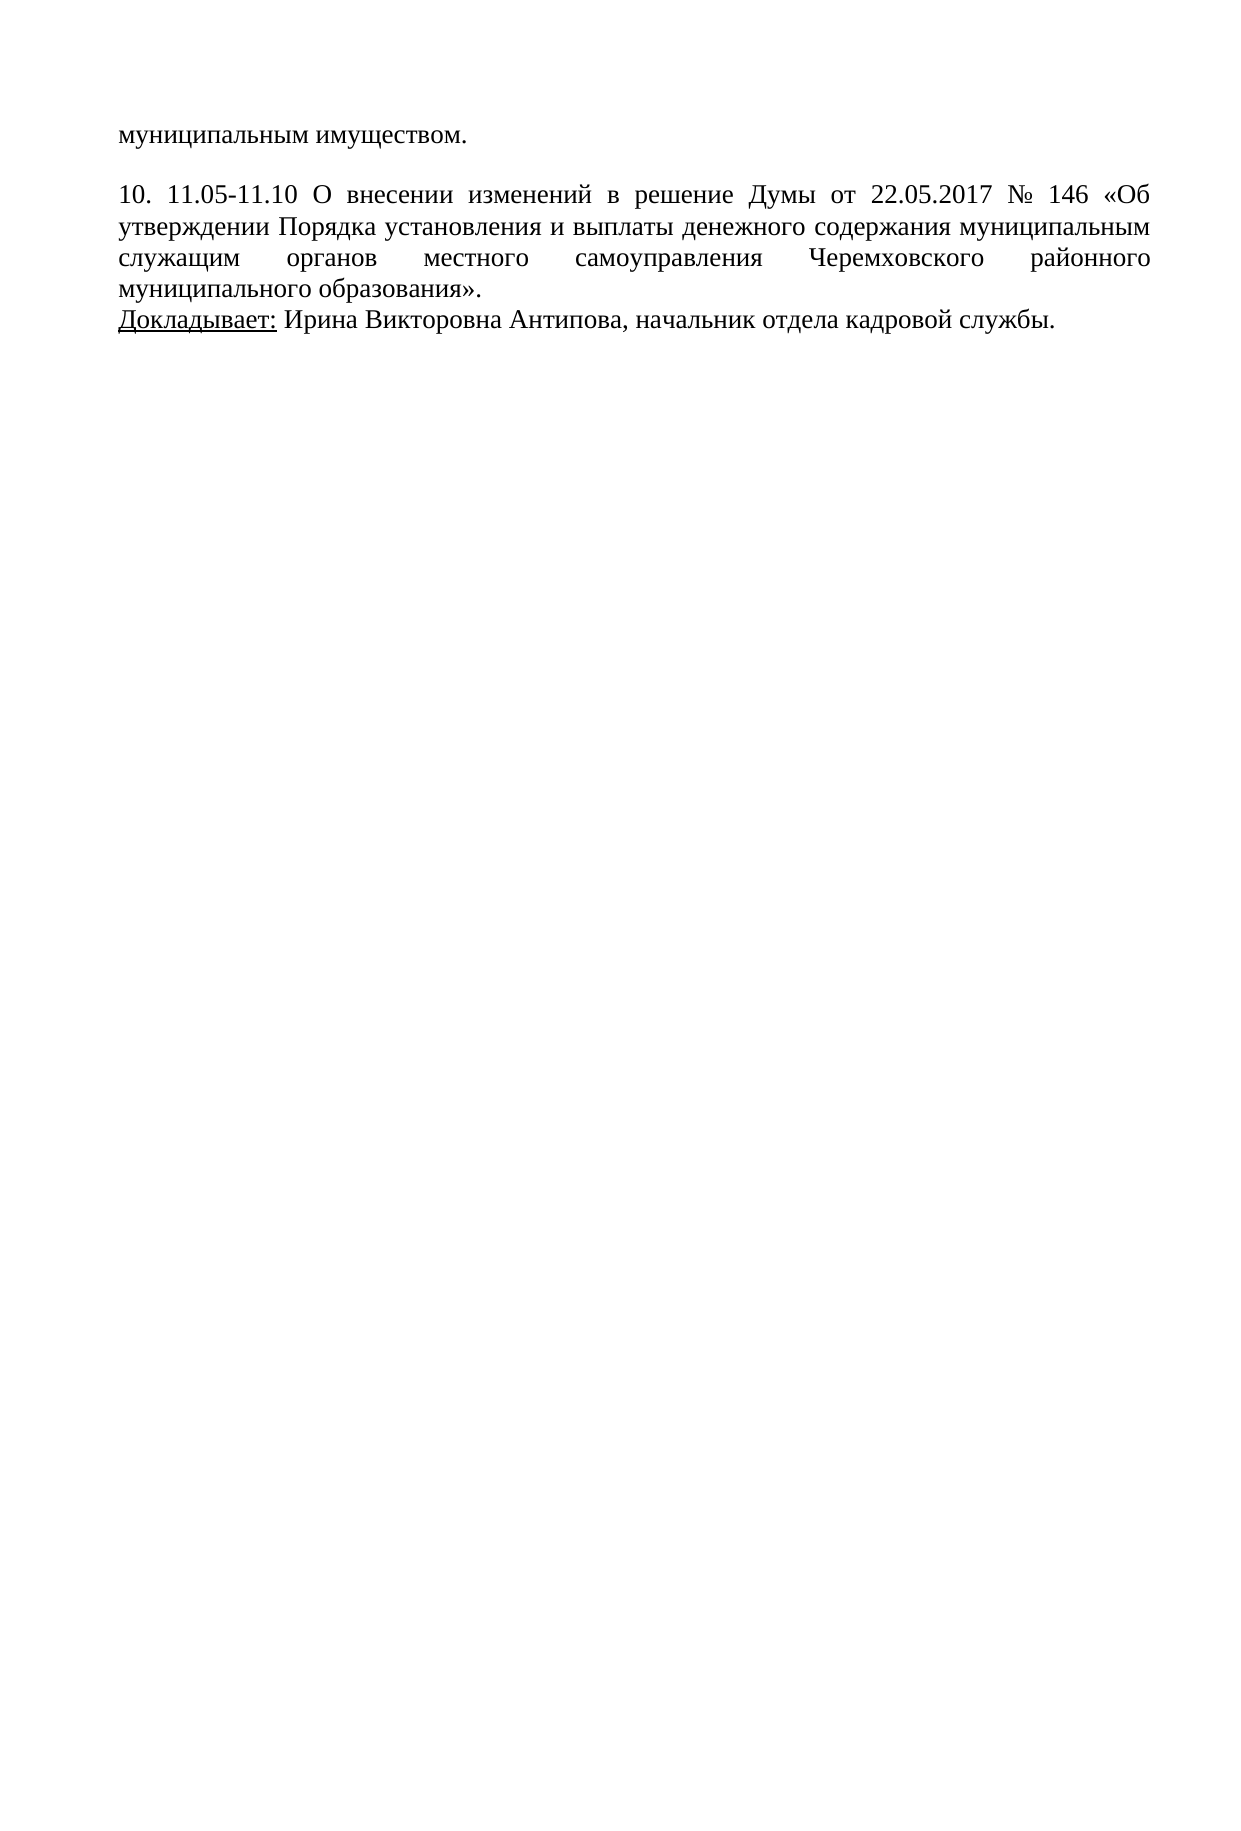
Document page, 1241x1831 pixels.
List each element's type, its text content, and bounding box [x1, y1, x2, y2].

text Докладывает: Ирина Викторовна Антипова, начальник отдела кадровой службы. [118, 303, 1152, 334]
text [118, 118, 1152, 149]
text 10. 11.05-11.10 О внесении изменений в решение Думы от 22.05.2017 № 146 «Об утверждении Порядка установления и выплаты денежного содержания муниципальным служащим органов местного самоуправления Черемховского районного муниципального образования». [118, 178, 1152, 303]
